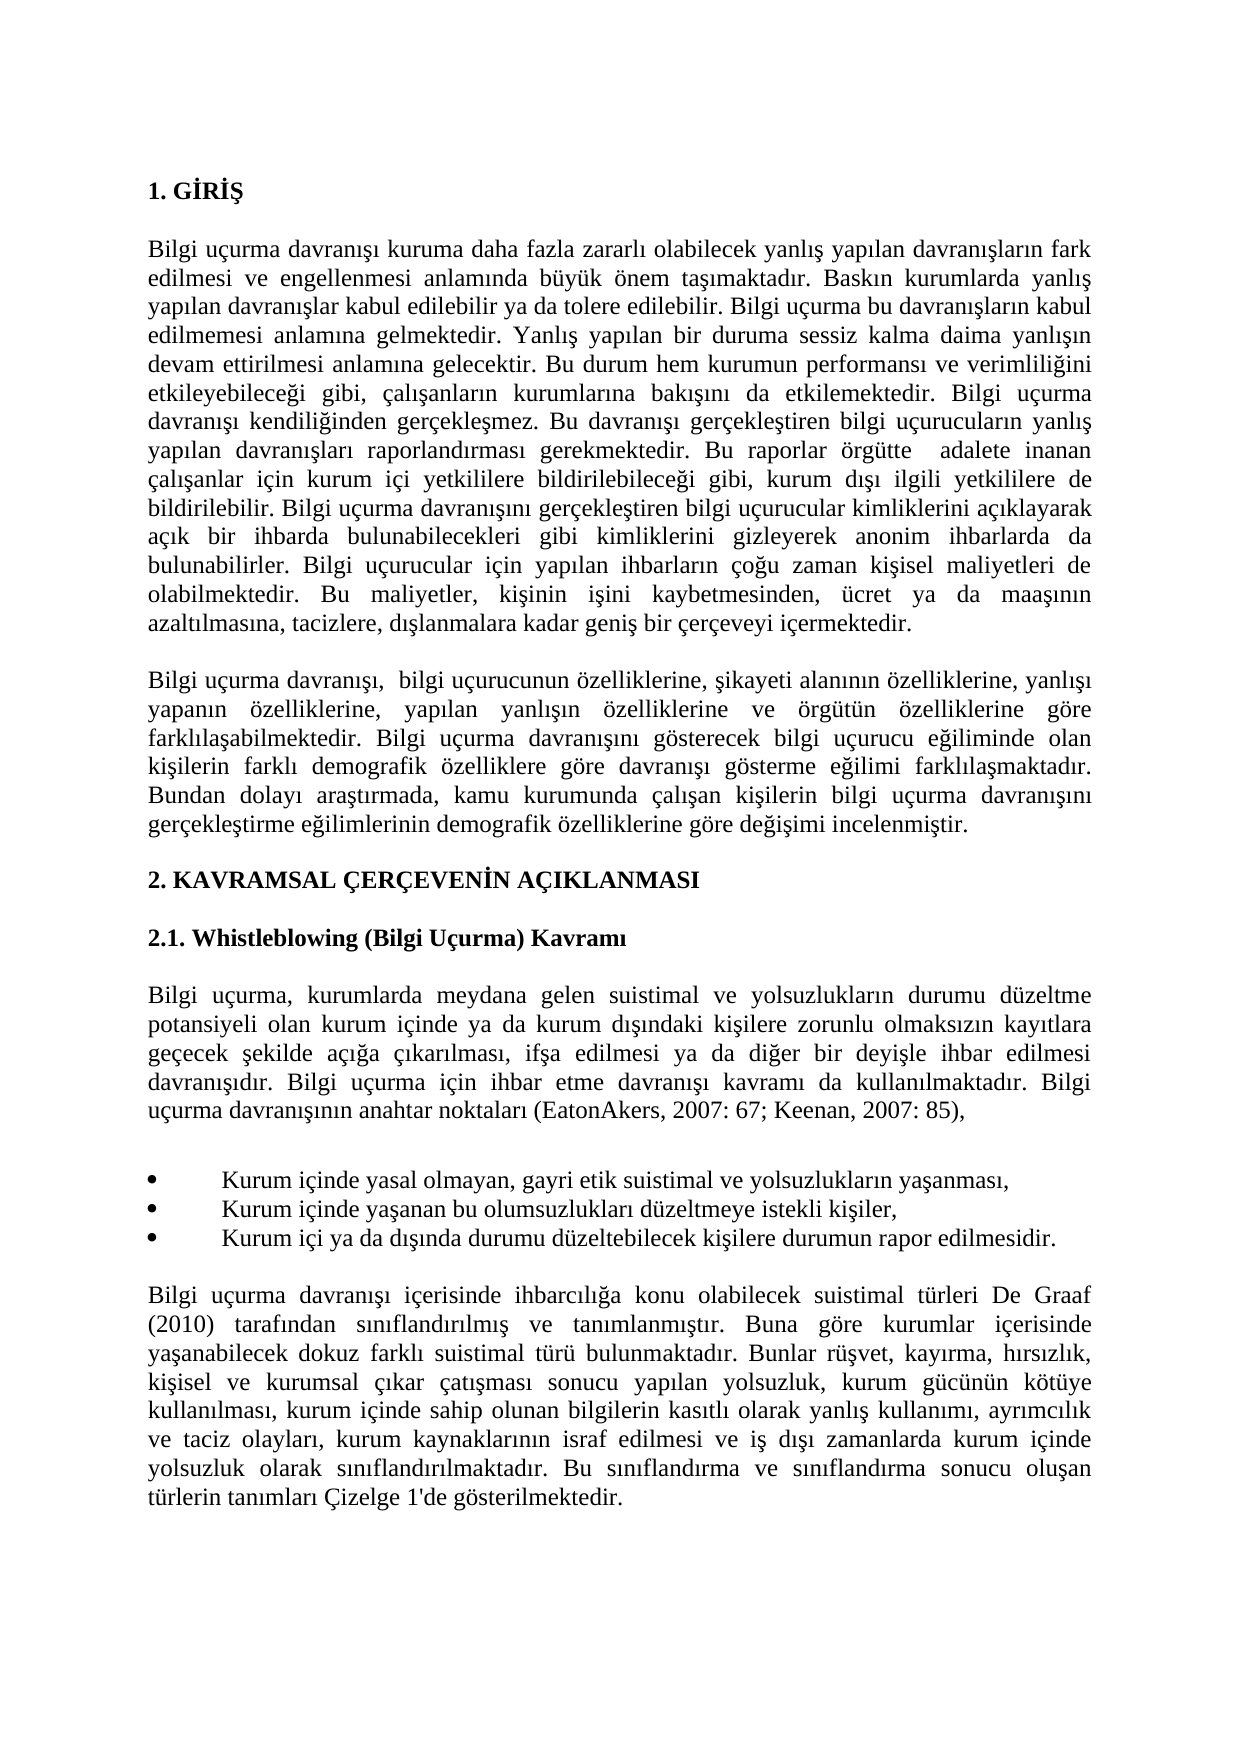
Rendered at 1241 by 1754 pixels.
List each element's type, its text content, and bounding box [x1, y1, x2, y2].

list Kurum içi ya da dışında durumu düzeltebilecek kişilere durumun rapor edilmesidir. [148, 1223, 1093, 1252]
text Bilgi uçurma, kurumlarda meydana gelen suistimal ve yolsuzlukların durumu düzeltme potansiyeli olan kurum içinde ya da kurum dışındaki kişilere zorunlu olmaksızın kayıtlara geçecek şekilde açığa çıkarılması, ifşa edilmesi ya da diğer bir deyişle ihbar edilmesi davranışıdır. Bilgi uçurma için ihbar etme davranışı kavramı da kullanılmaktadır. Bilgi uçurma davranışının anahtar noktaları (EatonAkers, 2007: 67; Keenan, 2007: 85), [148, 981, 1093, 1124]
text 1. GİRİŞ [148, 176, 1093, 205]
text 2.1. Whistleblowing (Bilgi Uçurma) Kavramı [148, 923, 1093, 952]
text Bilgi uçurma davranışı kuruma daha fazla zararlı olabilecek yanlış yapılan davranışların fark edilmesi ve engellenmesi anlamında büyük önem taşımaktadır. Baskın kurumlarda yanlış yapılan davranışlar kabul edilebilir ya da tolere edilebilir. Bilgi uçurma bu davranışların kabul edilmemesi anlamına gelmektedir. Yanlış yapılan bir duruma sessiz kalma daima yanlışın devam ettirilmesi anlamına gelecektir. Bu durum hem kurumun performansı ve verimliliğini etkileyebileceği gibi, çalışanların kurumlarına bakışını da etkilemektedir. Bilgi uçurma davranışı kendiliğinden gerçekleşmez. Bu davranışı gerçekleştiren bilgi uçurucuların yanlış yapılan davranışları raporlandırması gerekmektedir. Bu raporlar örgütte adalete inanan çalışanlar için kurum içi yetkililere bildirilebileceği gibi, kurum dışı ilgili yetkililere de bildirilebilir. Bilgi uçurma davranışını gerçekleştiren bilgi uçurucular kimliklerini açıklayarak açık bir ihbarda bulunabilecekleri gibi kimliklerini gizleyerek anonim ihbarlarda da bulunabilirler. Bilgi uçurucular için yapılan ihbarların çoğu zaman kişisel maliyetleri de olabilmektedir. Bu maliyetler, kişinin işini kaybetmesinden, ücret ya da maaşının azaltılmasına, tacizlere, dışlanmalara kadar geniş bir çerçeveyi içermektedir. [148, 234, 1093, 636]
text Bilgi uçurma davranışı içerisinde ihbarcılığa konu olabilecek suistimal türleri De Graaf (2010) tarafından sınıflandırılmış ve tanımlanmıştır. Buna göre kurumlar içerisinde yaşanabilecek dokuz farklı suistimal türü bulunmaktadır. Bunlar rüşvet, kayırma, hırsızlık, kişisel ve kurumsal çıkar çatışması sonucu yapılan yolsuzluk, kurum gücünün kötüye kullanılması, kurum içinde sahip olunan bilgilerin kasıtlı olarak yanlış kullanımı, ayrımcılık ve taciz olayları, kurum kaynaklarının israf edilmesi ve iş dışı zamanlarda kurum içinde yolsuzluk olarak sınıflandırılmaktadır. Bu sınıflandırma ve sınıflandırma sonucu oluşan türlerin tanımları Çizelge 1'de gösterilmektedir. [148, 1281, 1093, 1511]
text Bilgi uçurma davranışı, bilgi uçurucunun özelliklerine, şikayeti alanının özelliklerine, yanlışı yapanın özelliklerine, yapılan yanlışın özelliklerine ve örgütün özelliklerine göre farklılaşabilmektedir. Bilgi uçurma davranışını gösterecek bilgi uçurucu eğiliminde olan kişilerin farklı demografik özelliklere göre davranışı gösterme eğilimi farklılaşmaktadır. Bundan dolayı araştırmada, kamu kurumunda çalışan kişilerin bilgi uçurma davranışını gerçekleştirme eğilimlerinin demografik özelliklerine göre değişimi incelenmiştir. [148, 665, 1093, 838]
text 2. KAVRAMSAL ÇERÇEVENİN AÇIKLANMASI [148, 866, 1093, 894]
list Kurum içinde yasal olmayan, gayri etik suistimal ve yolsuzlukların yaşanması, [148, 1166, 1093, 1194]
list Kurum içinde yaşanan bu olumsuzlukları düzeltmeye istekli kişiler, [148, 1194, 1093, 1223]
